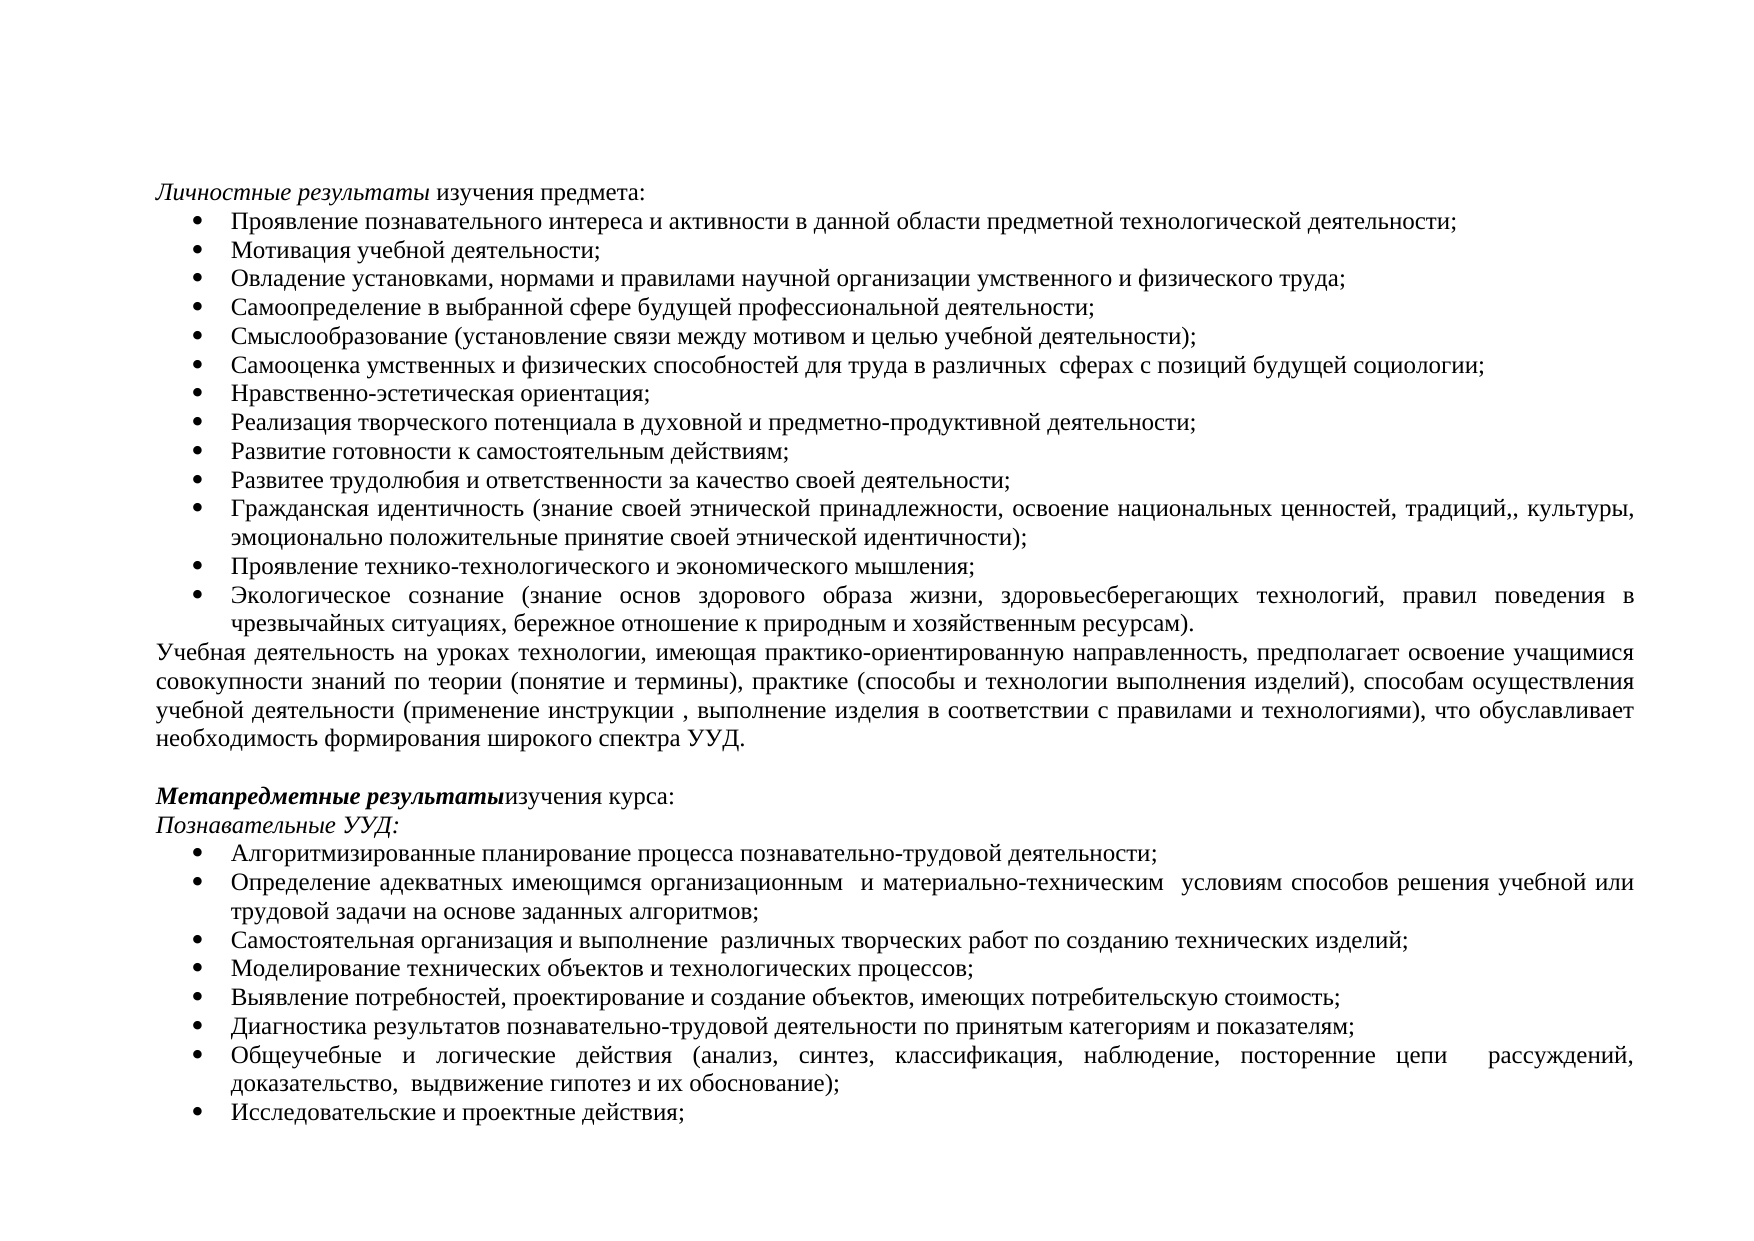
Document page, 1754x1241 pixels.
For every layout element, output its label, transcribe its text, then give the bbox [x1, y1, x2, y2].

list Самостоятельная организация и выполнение различных творческих работ по созданию технических изделий; [193, 925, 1636, 953]
text Познавательные УУД: [156, 810, 1636, 838]
list Проявление технико-технологического и экономического мышления; [193, 551, 1636, 580]
list Моделирование технических объектов и технологических процессов; [193, 953, 1636, 982]
list Экологическое сознание (знание основ здорового образа жизни, здоровьесберегающих технологий, правил поведения в чрезвычайных ситуациях, бережное отношение к природным и хозяйственным ресурсам). [193, 580, 1636, 637]
list Проявление познавательного интереса и активности в данной области предметной технологической деятельности; [193, 206, 1636, 235]
list Выявление потребностей, проектирование и создание объектов, имеющих потребительскую стоимость; [193, 982, 1636, 1011]
list Исследовательские и проектные действия; [193, 1097, 1636, 1126]
list Самоопределение в выбранной сфере будущей профессиональной деятельности; [193, 292, 1636, 321]
list Алгоритмизированные планирование процесса познавательно-трудовой деятельности; [193, 838, 1636, 867]
list Смыслообразование (установление связи между мотивом и целью учебной деятельности); [193, 321, 1636, 350]
list Нравственно-эстетическая ориентация; [193, 378, 1636, 407]
list Диагностика результатов познавательно-трудовой деятельности по принятым категориям и показателям; [193, 1011, 1636, 1040]
list Общеучебные и логические действия (анализ, синтез, классификация, наблюдение, посторенние цепи рассуждений, доказательство, выдвижение гипотез и их обоснование); [193, 1040, 1636, 1097]
text Личностные результаты изучения предмета: [156, 177, 1636, 206]
text Учебная деятельность на уроках технологии, имеющая практико-ориентированную направленность, предполагает освоение учащимися совокупности знаний по теории (понятие и термины), практике (способы и технологии выполнения изделий), способам осуществления учебной деятельности (применение инструкции , выполнение изделия в соответствии с правилами и технологиями), что обуславливает необходимость формирования широкого спектра УУД. [156, 637, 1636, 752]
list Реализация творческого потенциала в духовной и предметно-продуктивной деятельности; [193, 407, 1636, 436]
list Определение адекватных имеющимся организационным и материально-техническим условиям способов решения учебной или трудовой задачи на основе заданных алгоритмов; [193, 867, 1636, 925]
list Развитее трудолюбия и ответственности за качество своей деятельности; [193, 465, 1636, 493]
list Гражданская идентичность (знание своей этнической принадлежности, освоение национальных ценностей, традиций,, культуры, эмоционально положительные принятие своей этнической идентичности); [193, 493, 1636, 551]
list Мотивация учебной деятельности; [193, 235, 1636, 263]
list Самооценка умственных и физических способностей для труда в различных сферах с позиций будущей социологии; [193, 350, 1636, 378]
text Метапредметные результатыизучения курса: [156, 781, 1636, 810]
list Овладение установками, нормами и правилами научной организации умственного и физического труда; [193, 263, 1636, 292]
list Развитие готовности к самостоятельным действиям; [193, 436, 1636, 465]
